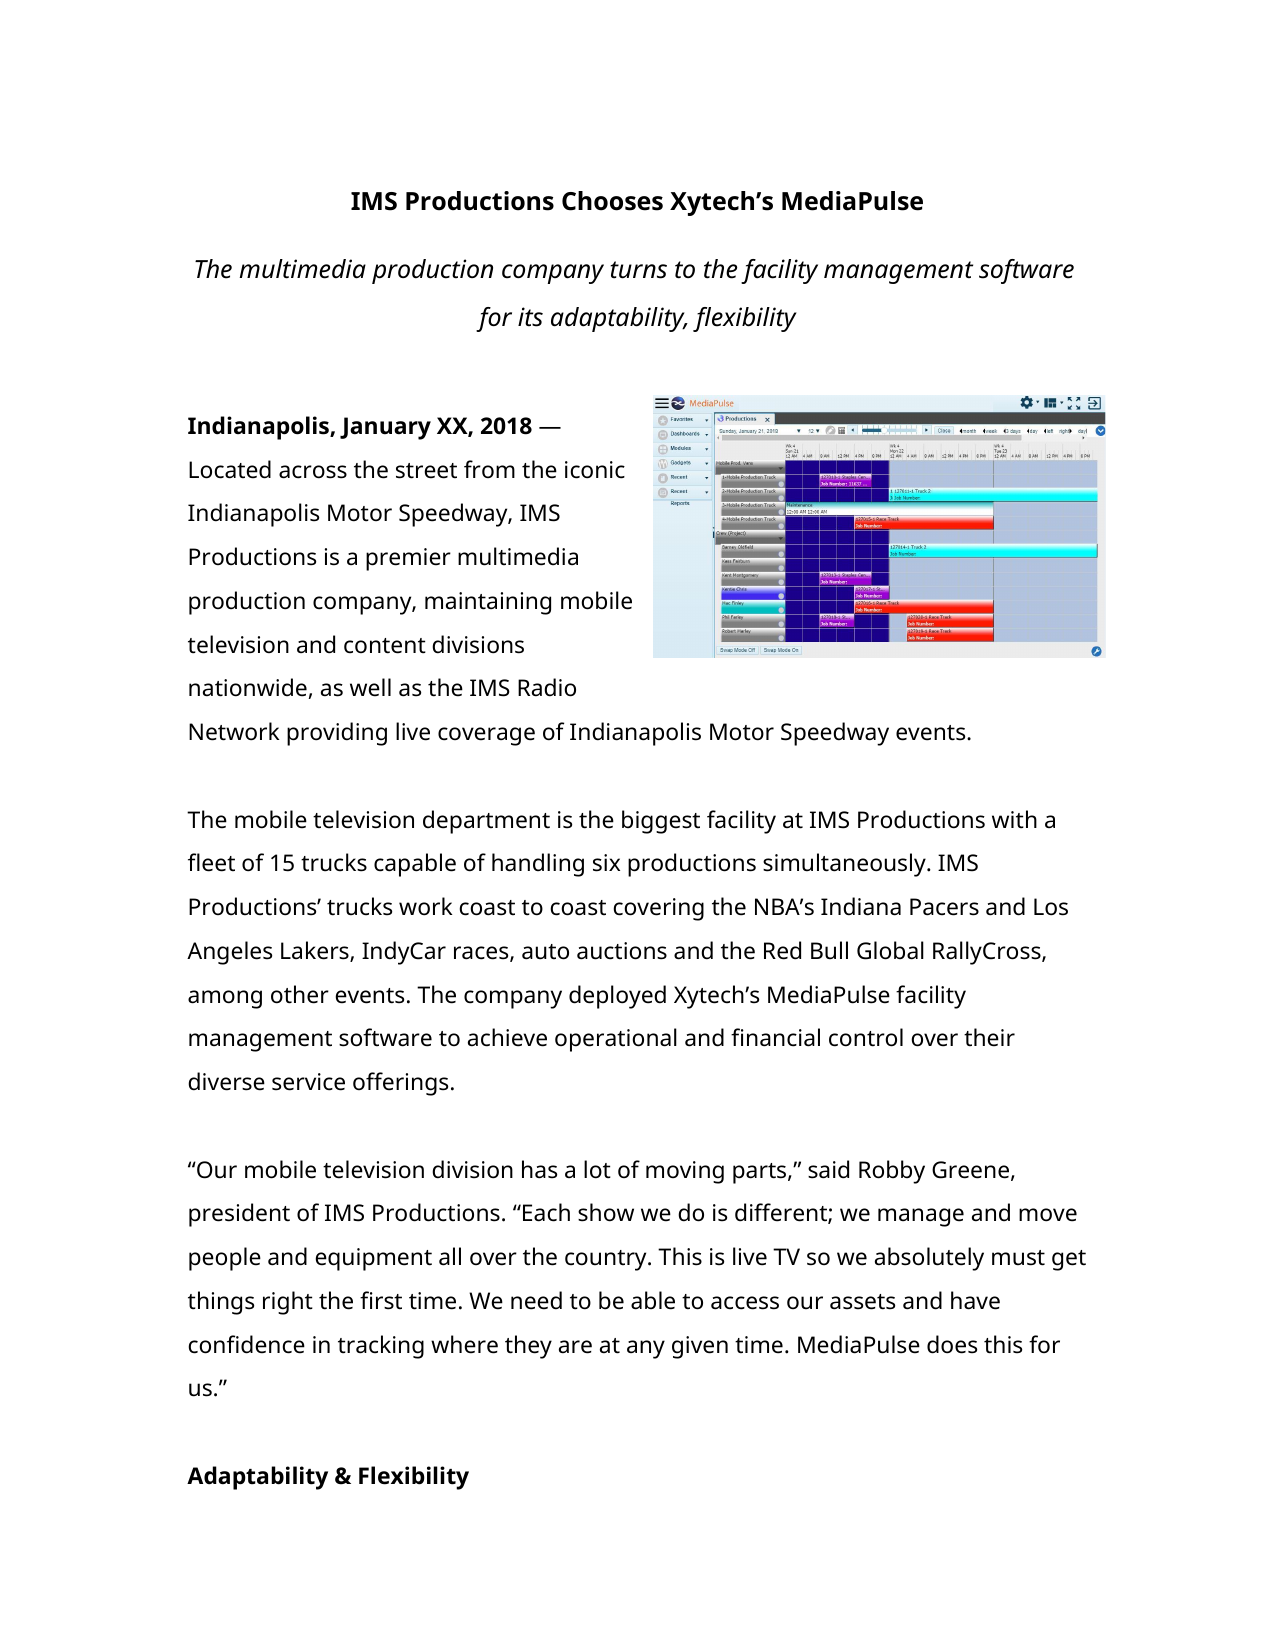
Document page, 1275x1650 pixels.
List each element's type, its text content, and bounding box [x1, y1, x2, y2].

picture [653, 395, 1106, 658]
text The multimedia production company turns to the facility management software for its adaptability, flexibility [187, 252, 1087, 334]
text “Our mobile television division has a lot of moving parts,” said Robby Greene, president of IMS Productions. “Each show we do is different; we manage and move people and equipment all over the country. This is live TV so we absolutely must get things right the first time. We need to be able to access our assets and have confidence in tracking where they are at any given time. MediaPulse does this for us.” [187, 1154, 1087, 1404]
text The mobile television department is the biggest facility at IMS Productions with a fleet of 15 trucks capable of handling six productions simultaneously. IMS Productions’ trucks work coast to coast covering the NBA’s Indiana Pacers and Los Angeles Lakers, IndyCar races, auto auctions and the Red Bull Global RallyCross, among other events. The company deployed Xytech’s MediaPulse facility management software to achieve operational and financial control over their diverse service offerings. [187, 804, 1087, 1097]
text Adaptability & Flexibility [187, 1460, 1087, 1491]
text IMS Productions Chooses Xytech’s MediaPulse [187, 184, 1087, 218]
